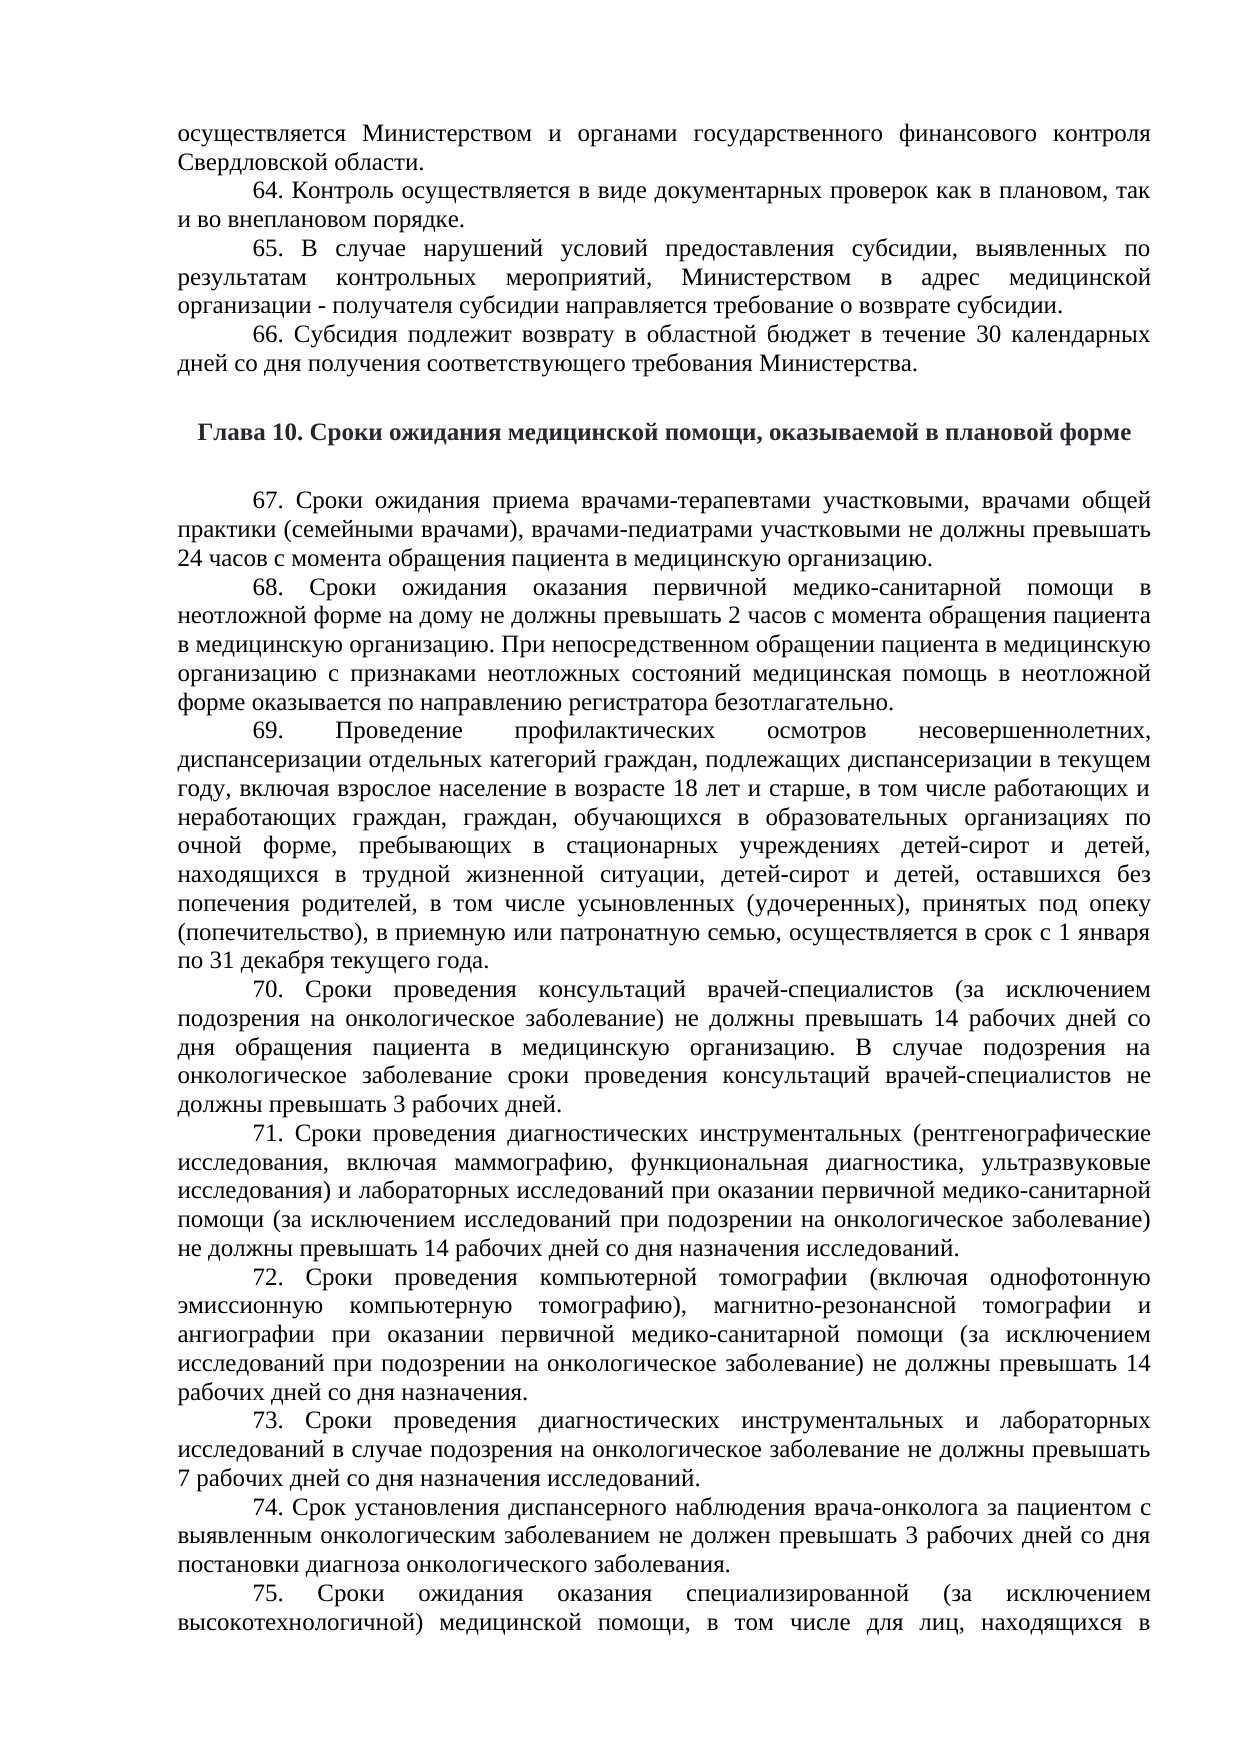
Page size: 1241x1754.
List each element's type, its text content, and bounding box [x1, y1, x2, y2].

text 67. Сроки ожидания приема врачами-терапевтами участковыми, врачами общей практики (семейными врачами), врачами-педиатрами участковыми не должны превышать 24 часов с момента обращения пациента в медицинскую организацию. [177, 486, 1152, 572]
text 66. Субсидия подлежит возврату в областной бюджет в течение 30 календарных дней со дня получения соответствующего требования Министерства. [177, 319, 1152, 377]
text 68. Сроки ожидания оказания первичной медико-санитарной помощи в неотложной форме на дому не должны превышать 2 часов с момента обращения пациента в медицинскую организацию. При непосредственном обращении пациента в медицинскую организацию с признаками неотложных состояний медицинская помощь в неотложной форме оказывается по направлению регистратора безотлагательно. [177, 572, 1152, 716]
text 70. Сроки проведения консультаций врачей-специалистов (за исключением подозрения на онкологическое заболевание) не должны превышать 14 рабочих дней со дня обращения пациента в медицинскую организацию. В случае подозрения на онкологическое заболевание сроки проведения консультаций врачей-специалистов не должны превышать 3 рабочих дней. [177, 974, 1152, 1118]
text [177, 1578, 1152, 1636]
text 72. Сроки проведения компьютерной томографии (включая однофотонную эмиссионную компьютерную томографию), магнитно-резонансной томографии и ангиографии при оказании первичной медико-санитарной помощи (за исключением исследований при подозрении на онкологическое заболевание) не должны превышать 14 рабочих дней со дня назначения. [177, 1262, 1152, 1406]
text 74. Срок установления диспансерного наблюдения врача-онколога за пациентом с выявленным онкологическим заболеванием не должен превышать 3 рабочих дней со дня постановки диагноза онкологического заболевания. [177, 1492, 1152, 1578]
text 69. Проведение профилактических осмотров несовершеннолетних, диспансеризации отдельных категорий граждан, подлежащих диспансеризации в текущем году, включая взрослое население в возрасте 18 лет и старше, в том числе работающих и неработающих граждан, граждан, обучающихся в образовательных организациях по очной форме, пребывающих в стационарных учреждениях детей-сирот и детей, находящихся в трудной жизненной ситуации, детей-сирот и детей, оставшихся без попечения родителей, в том числе усыновленных (удочеренных), принятых под опеку (попечительство), в приемную или патронатную семью, осуществляется в срок с 1 января по 31 декабря текущего года. [177, 716, 1152, 974]
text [177, 118, 1152, 176]
text 71. Сроки проведения диагностических инструментальных (рентгенографические исследования, включая маммографию, функциональная диагностика, ультразвуковые исследования) и лабораторных исследований при оказании первичной медико-санитарной помощи (за исключением исследований при подозрении на онкологическое заболевание) не должны превышать 14 рабочих дней со дня назначения исследований. [177, 1118, 1152, 1262]
text 64. Контроль осуществляется в виде документарных проверок как в плановом, так и во внеплановом порядке. [177, 176, 1152, 233]
text 73. Сроки проведения диагностических инструментальных и лабораторных исследований в случае подозрения на онкологическое заболевание не должны превышать 7 рабочих дней со дня назначения исследований. [177, 1406, 1152, 1492]
text 65. В случае нарушений условий предоставления субсидии, выявленных по результатам контрольных мероприятий, Министерством в адрес медицинской организации - получателя субсидии направляется требование о возврате субсидии. [177, 233, 1152, 319]
subtitle Глава 10. Сроки ожидания медицинской помощи, оказываемой в плановой форме [177, 417, 1152, 446]
